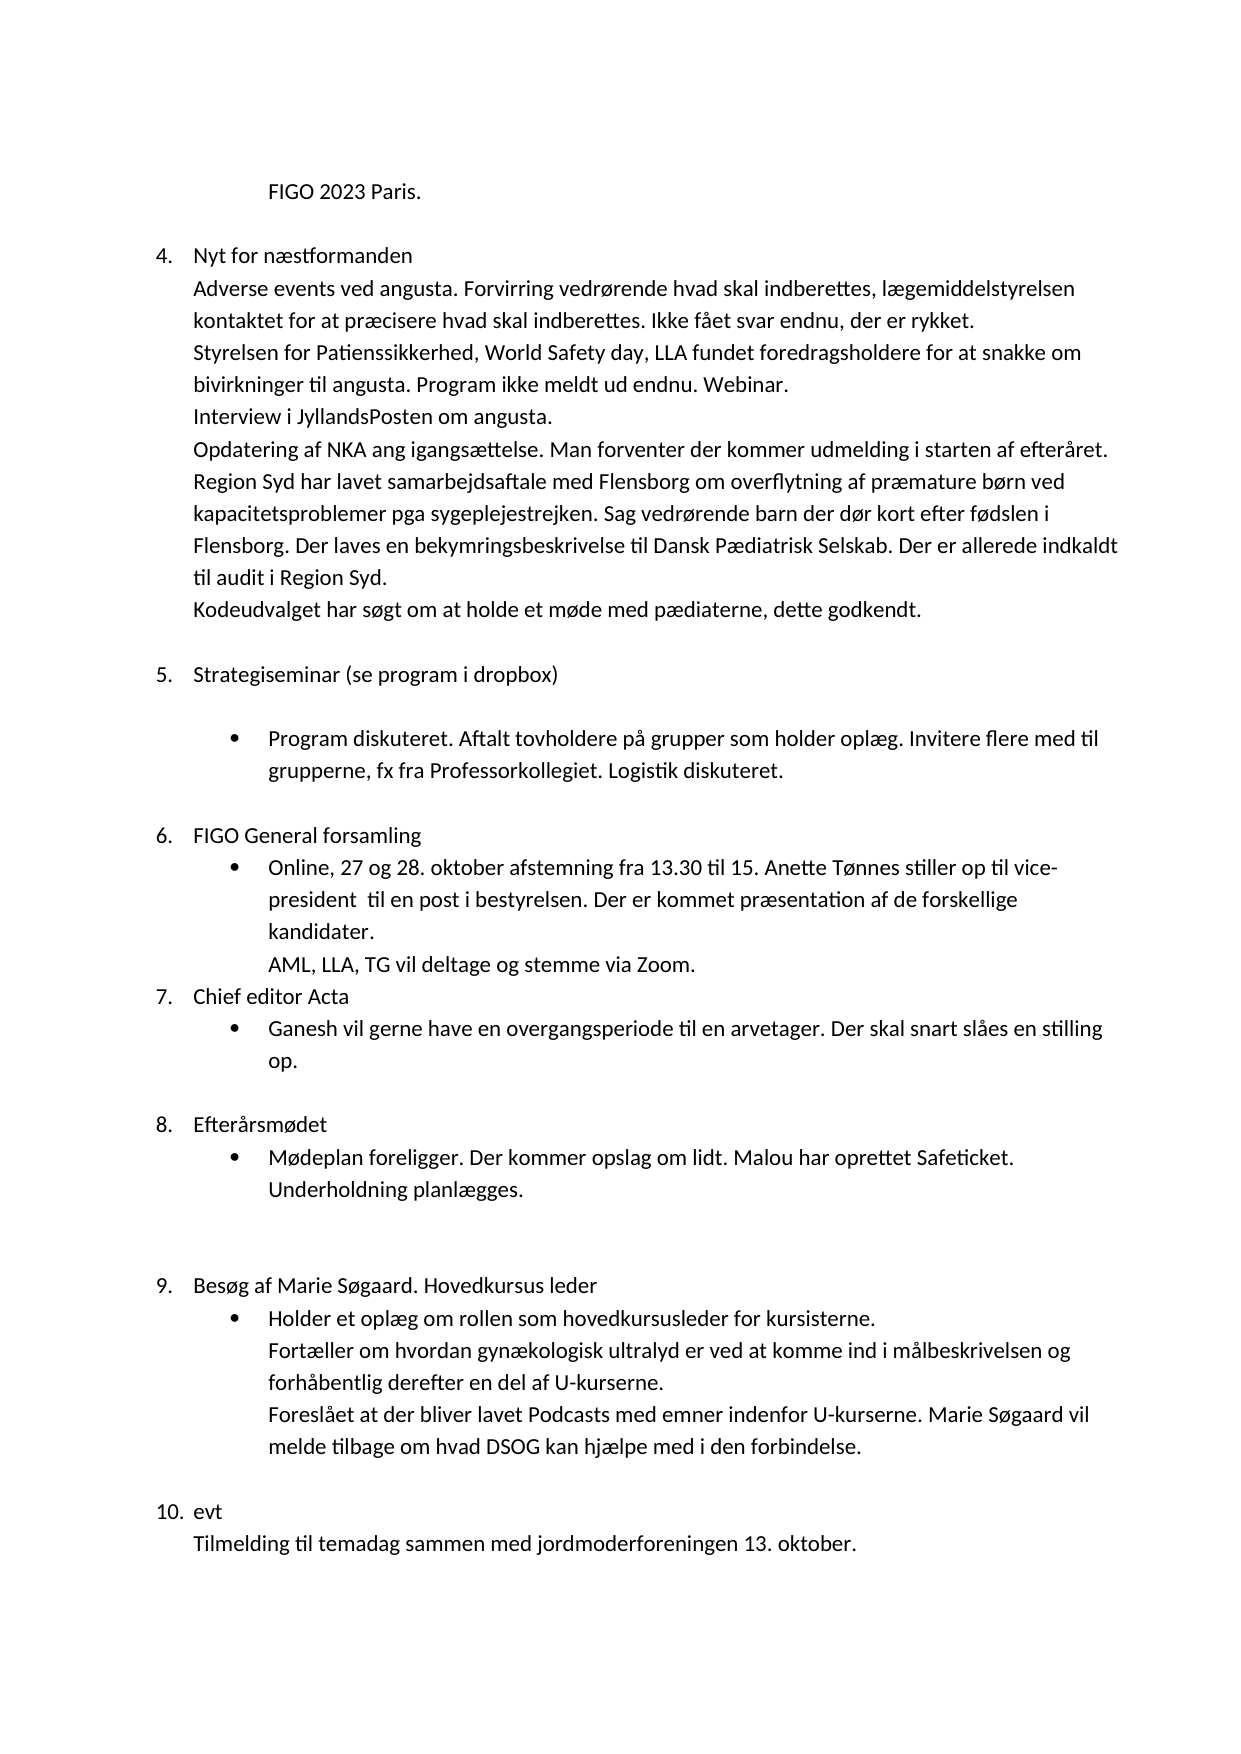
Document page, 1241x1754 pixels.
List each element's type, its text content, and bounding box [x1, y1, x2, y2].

list Mødeplan foreligger. Der kommer opslag om lidt. Malou har oprettet Safeticket. Underholdning planlægges. [231, 1143, 1122, 1235]
list FIGO General forsamling [156, 821, 1122, 849]
list Ganesh vil gerne have en overgangsperiode til en arvetager. Der skal snart slåes en stilling op. [231, 1014, 1122, 1074]
list Nyt for næstformanden Adverse events ved angusta. Forvirring vedrørende hvad skal indberettes, lægemiddelstyrelsen kontaktet for at præcisere hvad skal indberettes. Ikke fået svar endnu, der er rykket. Styrelsen for Patienssikkerhed, World Safety day, LLA fundet foredragsholdere for at snakke om bivirkninger til angusta. Program ikke meldt ud endnu. Webinar. Interview i JyllandsPosten om angusta. Opdatering af NKA ang igangsættelse. Man forventer der kommer udmelding i starten af efteråret. Region Syd har lavet samarbejdsaftale med Flensborg om overflytning af præmature børn ved kapacitetsproblemer pga sygeplejestrejken. Sag vedrørende barn der dør kort efter fødslen i Flensborg. Der laves en bekymringsbeskrivelse til Dansk Pædiatrisk Selskab. Der er allerede indkaldt til audit i Region Syd. Kodeudvalget har søgt om at holde et møde med pædiaterne, dette godkendt. [156, 242, 1122, 624]
list Program diskuteret. Aftalt tovholdere på grupper som holder oplæg. Invitere flere med til grupperne, fx fra Professorkollegiet. Logistik diskuteret. [231, 724, 1122, 817]
list Besøg af Marie Søgaard. Hovedkursus leder [156, 1272, 1122, 1299]
list Holder et oplæg om rollen som hovedkursusleder for kursisterne. Fortæller om hvordan gynækologisk ultralyd er ved at komme ind i målbeskrivelsen og forhåbentlig derefter en del af U-kurserne. Foreslået at der bliver lavet Podcasts med emner indenfor U-kurserne. Marie Søgaard vil melde tilbage om hvad DSOG kan hjælpe med i den forbindelse. [231, 1304, 1122, 1493]
list Strategiseminar (se program i dropbox) [156, 660, 1122, 688]
list AML, LLA, TG vil deltage og stemme via Zoom. [268, 950, 1122, 978]
list Efterårsmødet [156, 1111, 1122, 1139]
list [231, 177, 1122, 237]
list Chief editor Acta [156, 982, 1122, 1010]
list Online, 27 og 28. oktober afstemning fra 13.30 til 15. Anette Tønnes stiller op til vice-president til en post i bestyrelsen. Der er kommet præsentation af de forskellige kandidater. [231, 853, 1122, 946]
list evt Tilmelding til temadag sammen med jordmoderforeningen 13. oktober. [156, 1497, 1122, 1557]
